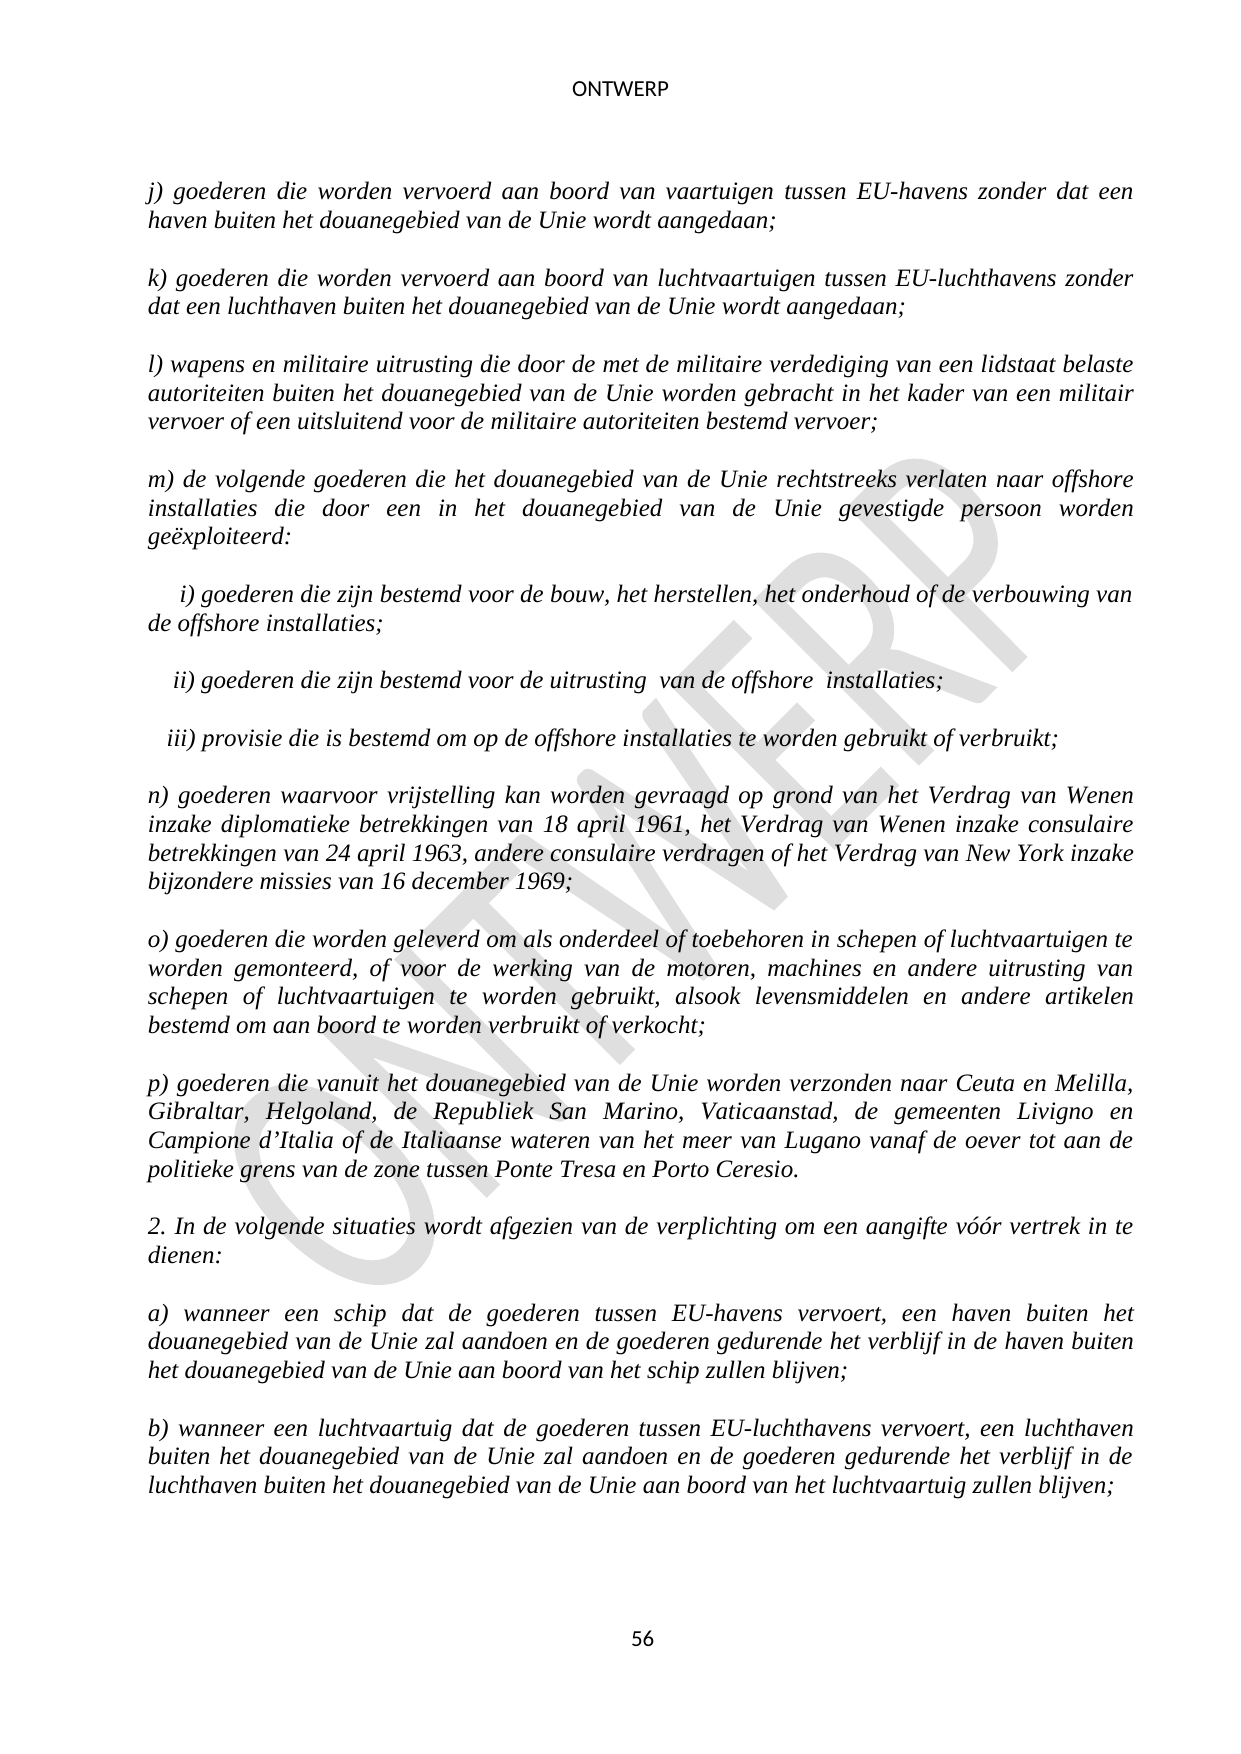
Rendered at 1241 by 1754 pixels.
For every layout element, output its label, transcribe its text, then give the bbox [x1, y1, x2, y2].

text i) goederen die zijn bestemd voor de bouw, het herstellen, het onderhoud of de verbouwing van de offshore installaties; [148, 579, 1137, 636]
text a) wanneer een schip dat de goederen tussen EU-havens vervoert, een haven buiten het douanegebied van de Unie zal aandoen en de goederen gedurende het verblijf in de haven buiten het douanegebied van de Unie aan boord van het schip zullen blijven; [148, 1298, 1137, 1384]
text l) wapens en militaire uitrusting die door de met de militaire verdediging van een lidstaat belaste autoriteiten buiten het douanegebied van de Unie worden gebracht in het kader van een militair vervoer of een uitsluitend voor de militaire autoriteiten bestemd vervoer; [148, 349, 1137, 435]
text iii) provisie die is bestemd om op de offshore installaties te worden gebruikt of verbruikt; [148, 723, 1137, 751]
text n) goederen waarvoor vrijstelling kan worden gevraagd op grond van het Verdrag van Wenen inzake diplomatieke betrekkingen van 18 april 1961, het Verdrag van Wenen inzake consulaire betrekkingen van 24 april 1963, andere consulaire verdragen of het Verdrag van New York inzake bijzondere missies van 16 december 1969; [148, 780, 1137, 895]
text 2. In de volgende situaties wordt afgezien van de verplichting om een aangifte vóór vertrek in te dienen: [148, 1211, 1137, 1269]
text b) wanneer een luchtvaartuig dat de goederen tussen EU-luchthavens vervoert, een luchthaven buiten het douanegebied van de Unie zal aandoen en de goederen gedurende het verblijf in de luchthaven buiten het douanegebied van de Unie aan boord van het luchtvaartuig zullen blijven; [148, 1413, 1137, 1499]
text j) goederen die worden vervoerd aan boord van vaartuigen tussen EU-havens zonder dat een haven buiten het douanegebied van de Unie wordt aangedaan; [148, 176, 1137, 234]
text o) goederen die worden geleverd om als onderdeel of toebehoren in schepen of luchtvaartuigen te worden gemonteerd, of voor de werking van de motoren, machines en andere uitrusting van schepen of luchtvaartuigen te worden gebruikt, alsook levensmiddelen en andere artikelen bestemd om aan boord te worden verbruikt of verkocht; [148, 924, 1137, 1039]
text ii) goederen die zijn bestemd voor de uitrusting van de offshore installaties; [148, 665, 1137, 694]
text k) goederen die worden vervoerd aan boord van luchtvaartuigen tussen EU-luchthavens zonder dat een luchthaven buiten het douanegebied van de Unie wordt aangedaan; [148, 263, 1137, 320]
text p) goederen die vanuit het douanegebied van de Unie worden verzonden naar Ceuta en Melilla, Gibraltar, Helgoland, de Republiek San Marino, Vaticaanstad, de gemeenten Livigno en Campione d’Italia of de Italiaanse wateren van het meer van Lugano vanaf de oever tot aan de politieke grens van de zone tussen Ponte Tresa en Porto Ceresio. [148, 1068, 1137, 1183]
text m) de volgende goederen die het douanegebied van de Unie rechtstreeks verlaten naar offshore installaties die door een in het douanegebied van de Unie gevestigde persoon worden geëxploiteerd: [148, 464, 1137, 550]
